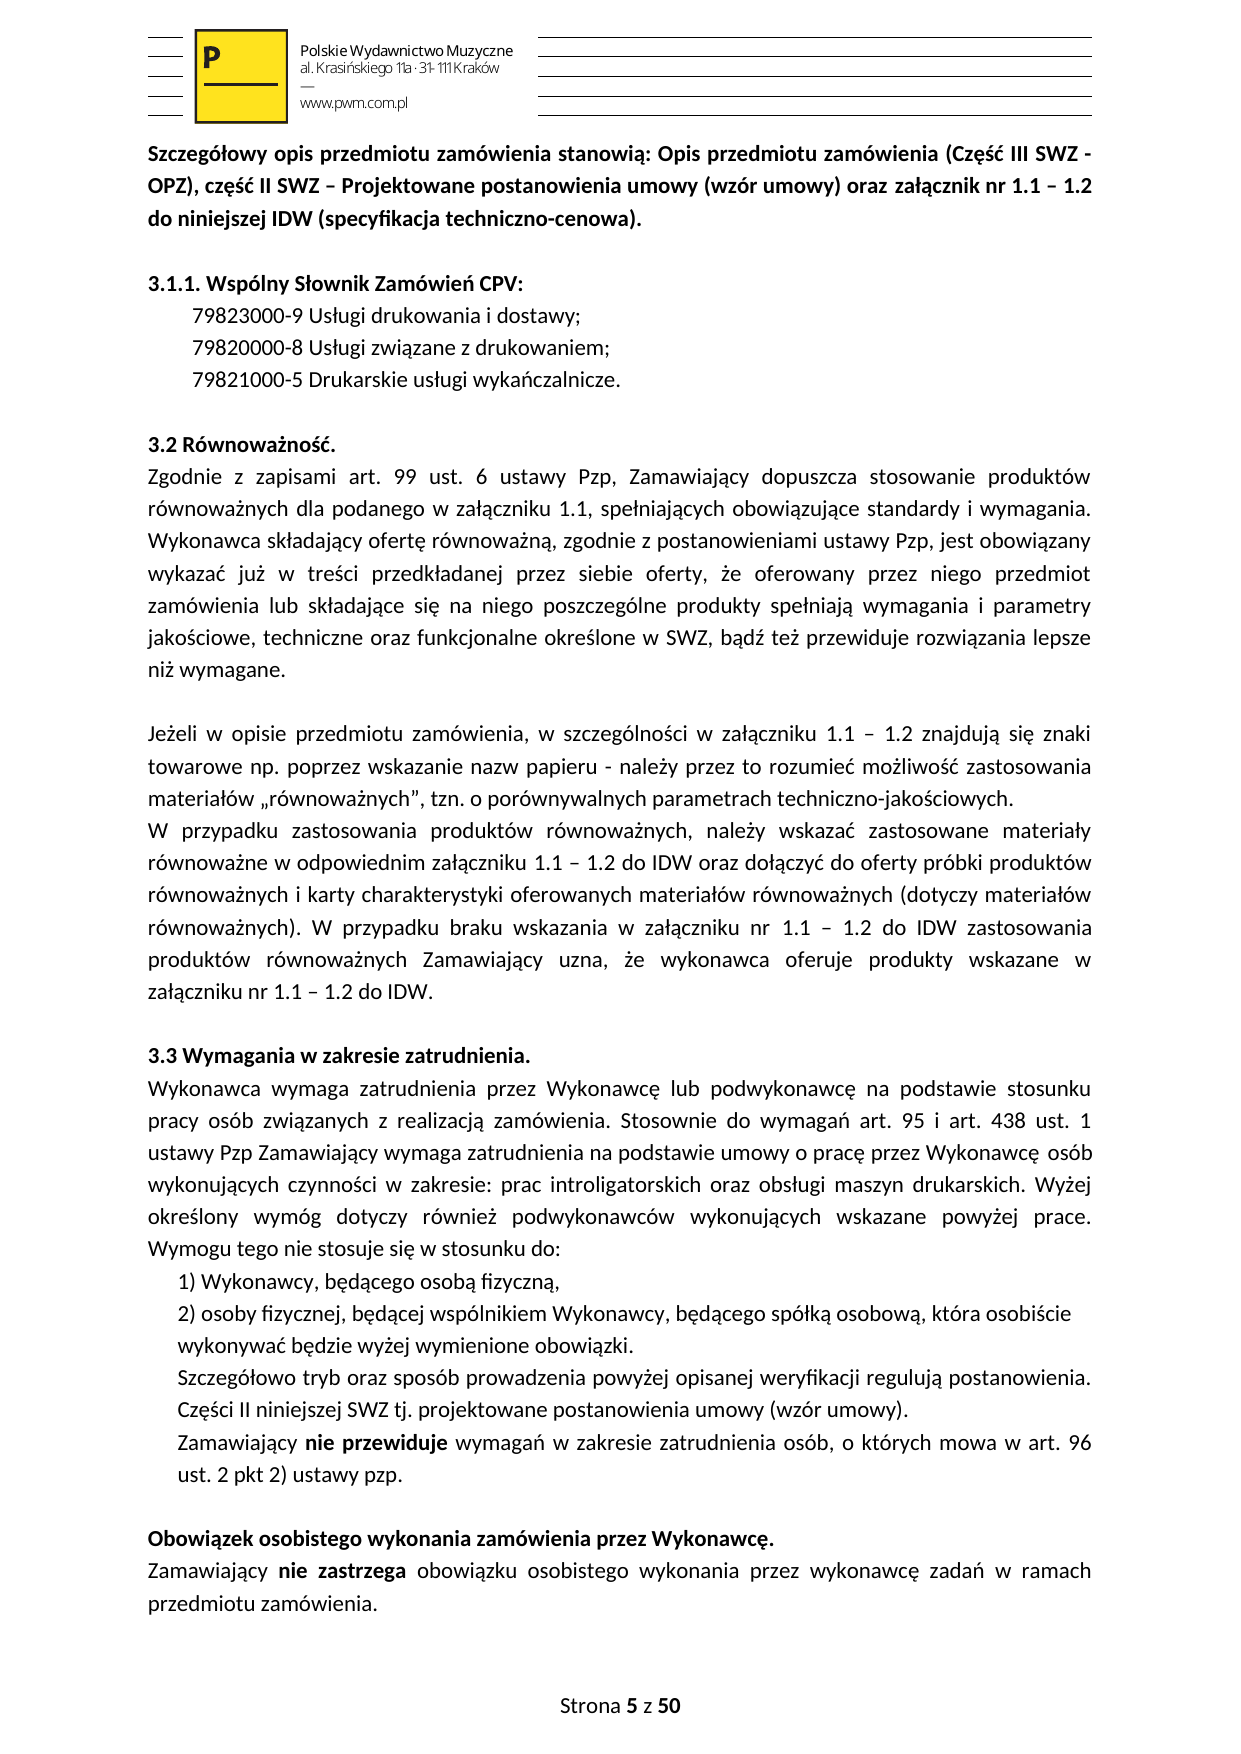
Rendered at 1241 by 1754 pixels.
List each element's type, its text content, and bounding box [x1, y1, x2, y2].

subtitle 3.3 Wymagania w zakresie zatrudnienia. [148, 1041, 1093, 1069]
text W przypadku zastosowania produktów równoważnych, należy wskazać zastosowane materiały równoważne w odpowiednim załączniku 1.1 – 1.2 do IDW oraz dołączyć do oferty próbki produktów równoważnych i karty charakterystyki oferowanych materiałów równoważnych (dotyczy materiałów równoważnych). W przypadku braku wskazania w załączniku nr 1.1 – 1.2 do IDW zastosowania produktów równoważnych Zamawiający uzna, że wykonawca oferuje produkty wskazane w załączniku nr 1.1 – 1.2 do IDW. [148, 816, 1093, 1005]
text Szczegółowy opis przedmiotu zamówienia stanowią: Opis przedmiotu zamówienia (Część III SWZ - OPZ), część II SWZ – Projektowane postanowienia umowy (wzór umowy) oraz załącznik nr 1.1 – 1.2 do niniejszej IDW (specyfikacja techniczno-cenowa). [148, 139, 1093, 232]
text Jeżeli w opisie przedmiotu zamówienia, w szczególności w załączniku 1.1 – 1.2 znajdują się znaki towarowe np. poprzez wskazanie nazw papieru - należy przez to rozumieć możliwość zastosowania materiałów „równoważnych”, tzn. o porównywalnych parametrach techniczno-jakościowych. [148, 719, 1093, 812]
text Zgodnie z zapisami art. 99 ust. 6 ustawy Pzp, Zamawiający dopuszcza stosowanie produktów równoważnych dla podanego w załączniku 1.1, spełniających obowiązujące standardy i wymagania. Wykonawca składający ofertę równoważną, zgodnie z postanowieniami ustawy Pzp, jest obowiązany wykazać już w treści przedkładanej przez siebie oferty, że oferowany przez niego przedmiot zamówienia lub składające się na niego poszczególne produkty spełniają wymagania i parametry jakościowe, techniczne oraz funkcjonalne określone w SWZ, bądź też przewiduje rozwiązania lepsze niż wymagane. [148, 462, 1093, 683]
text 79820000-8 Usługi związane z drukowaniem; [192, 333, 1093, 361]
list Zamawiający nie zastrzega obowiązku osobistego wykonania przez wykonawcę zadań w ramach przedmiotu zamówienia. [148, 1556, 1093, 1617]
text Zamawiający nie przewiduje wymagań w zakresie zatrudnienia osób, o których mowa w art. 96 ust. 2 pkt 2) ustawy pzp. [177, 1428, 1093, 1488]
text 1) Wykonawcy, będącego osobą fizyczną, [177, 1267, 1093, 1295]
text 2) osoby fizycznej, będącej wspólnikiem Wykonawcy, będącego spółką osobową, która osobiście wykonywać będzie wyżej wymienione obowiązki. [177, 1299, 1093, 1359]
text Szczegółowo tryb oraz sposób prowadzenia powyżej opisanej weryfikacji regulują postanowienia. Części II niniejszej SWZ tj. projektowane postanowienia umowy (wzór umowy). [177, 1363, 1093, 1423]
subtitle 3.1.1. Wspólny Słownik Zamówień CPV: [148, 269, 1093, 297]
text Wykonawca wymaga zatrudnienia przez Wykonawcę lub podwykonawcę na podstawie stosunku pracy osób związanych z realizacją zamówienia. Stosownie do wymagań art. 95 i art. 438 ust. 1 ustawy Pzp Zamawiający wymaga zatrudnienia na podstawie umowy o pracę przez Wykonawcę osób wykonujących czynności w zakresie: prac introligatorskich oraz obsługi maszyn drukarskich. Wyżej określony wymóg dotyczy również podwykonawców wykonujących wskazane powyżej prace. Wymogu tego nie stosuje się w stosunku do: [148, 1074, 1093, 1263]
text 79821000-5 Drukarskie usługi wykańczalnicze. [192, 366, 1093, 393]
subtitle 3.2 Równoważność. [148, 430, 1093, 458]
text 79823000-9 Usługi drukowania i dostawy; [192, 301, 1093, 329]
text Obowiązek osobistego wykonania zamówienia przez Wykonawcę. [148, 1524, 1093, 1552]
